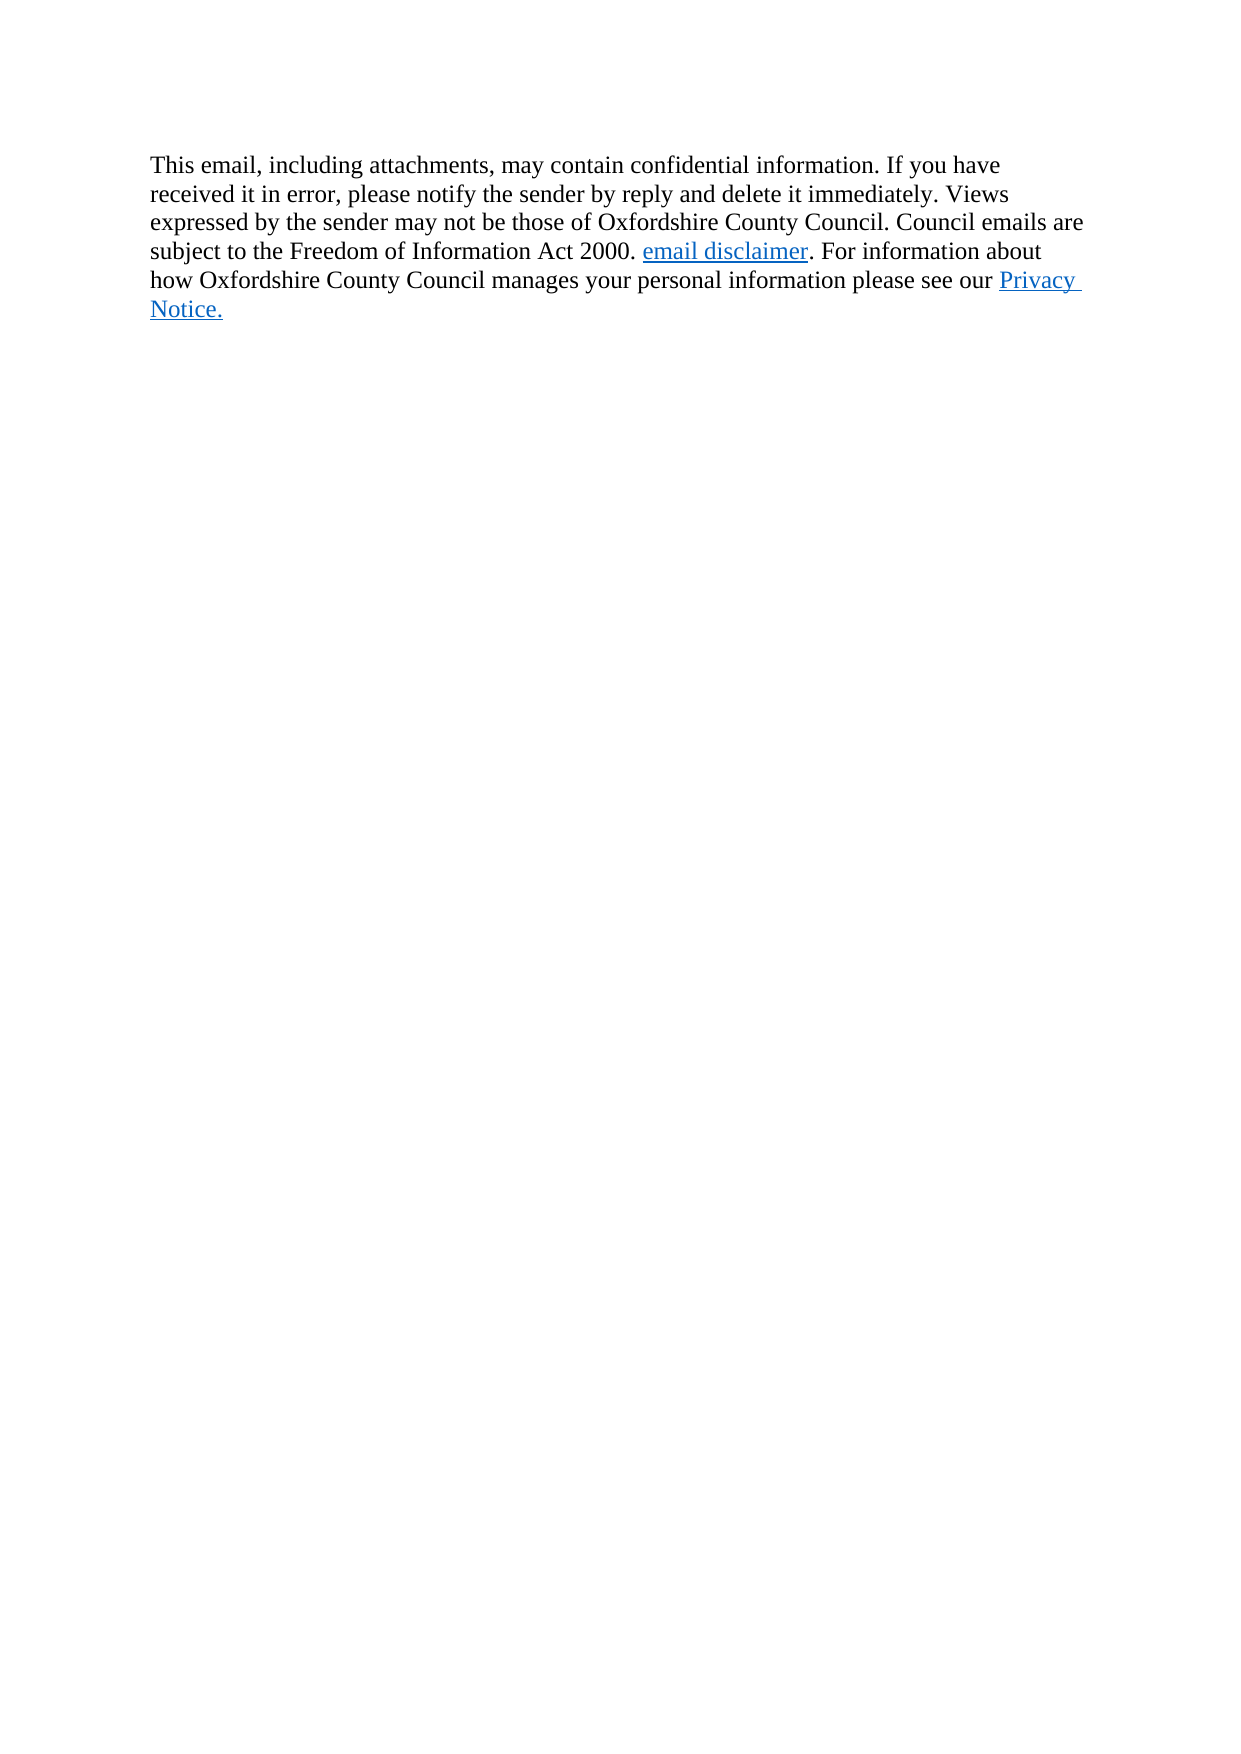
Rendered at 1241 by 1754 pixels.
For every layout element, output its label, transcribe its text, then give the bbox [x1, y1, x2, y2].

text This email, including attachments, may contain confidential information. If you have received it in error, please notify the sender by reply and delete it immediately. Views expressed by the sender may not be those of Oxfordshire County Council. Council emails are subject to the Freedom of Information Act 2000. email disclaimer. For information about how Oxfordshire County Council manages your personal information please see our Privacy Notice. [150, 150, 1090, 322]
